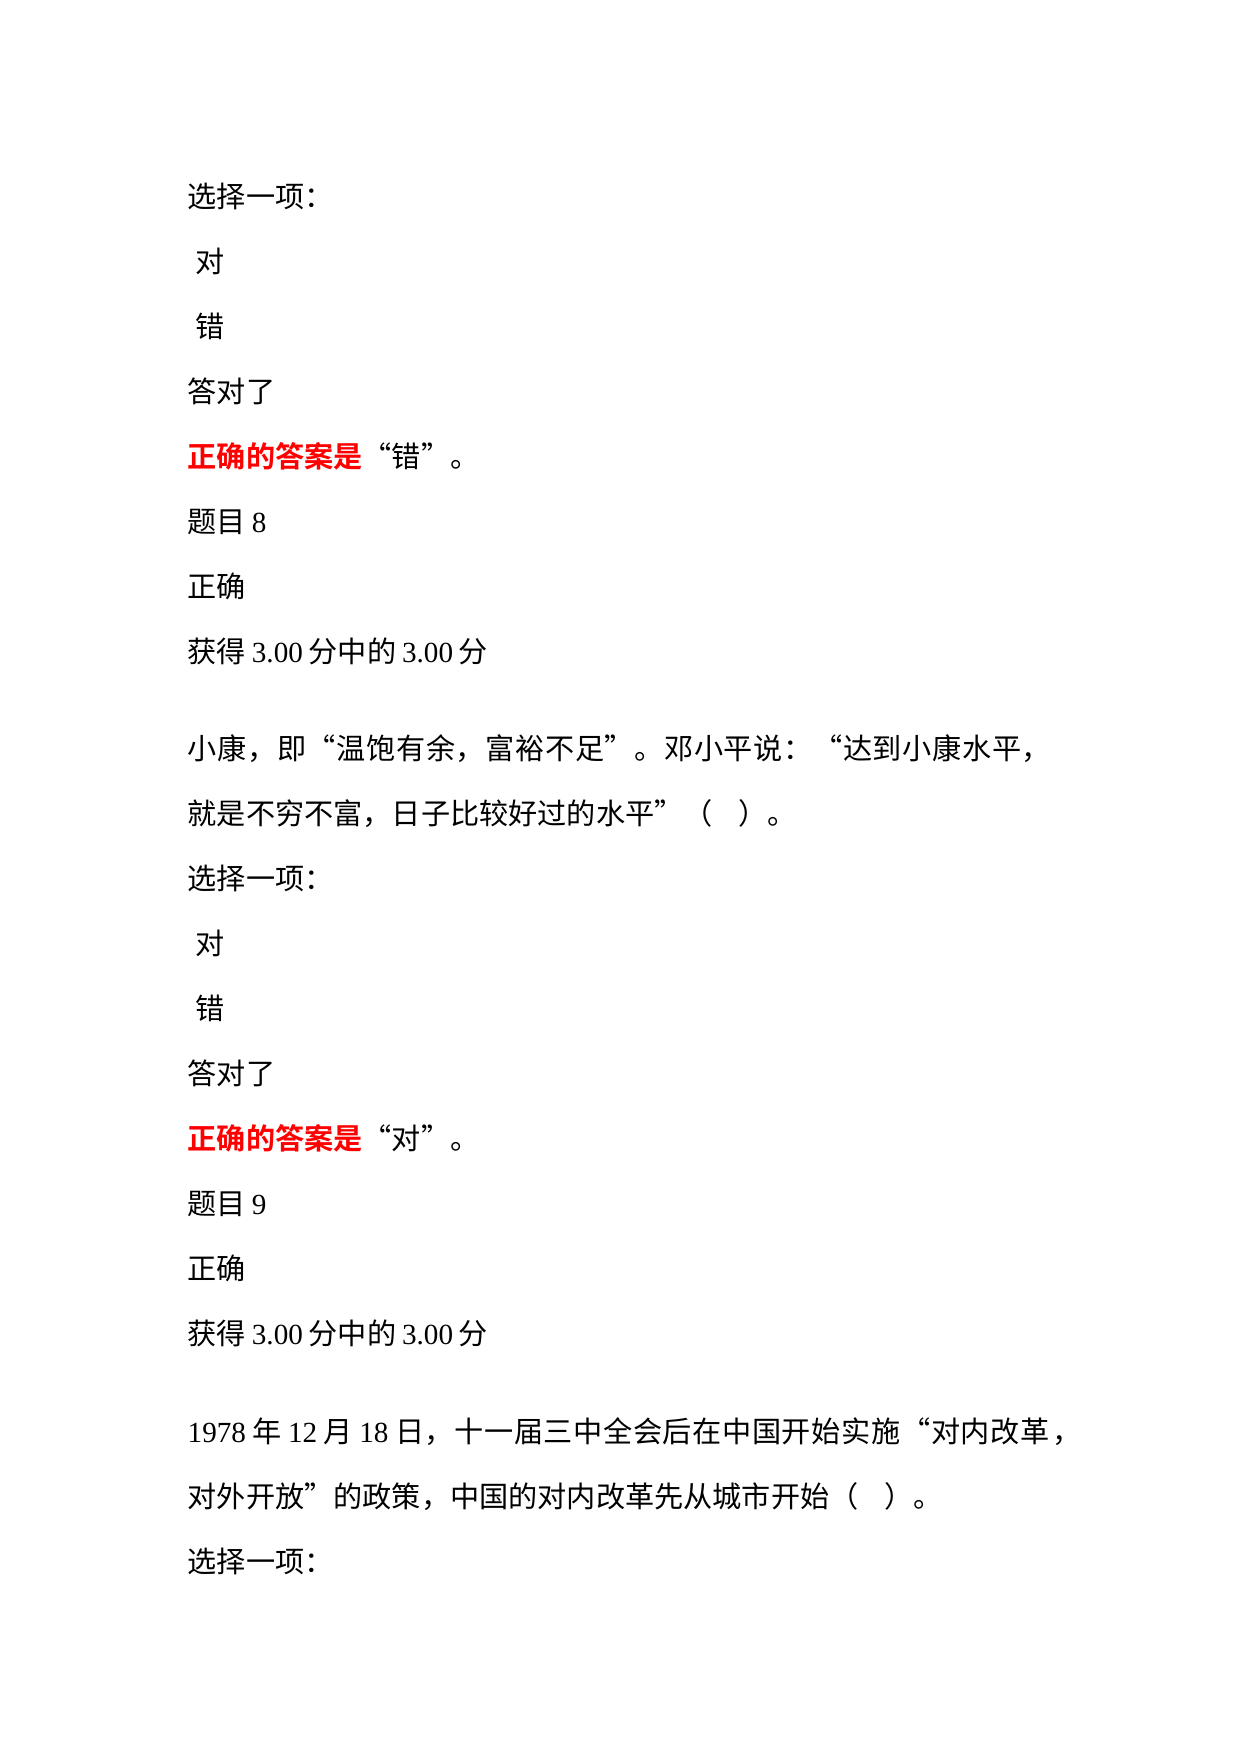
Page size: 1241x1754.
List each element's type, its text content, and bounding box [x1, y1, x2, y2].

text 题目8 [187, 487, 1053, 552]
text 错 [187, 292, 1053, 357]
text 正确 [187, 552, 1053, 617]
text 选择一项： [187, 844, 1053, 909]
text 选择一项： [187, 1527, 1053, 1592]
text 对 [187, 909, 1053, 974]
text 选择一项： [187, 162, 1053, 227]
text 正确 [187, 1234, 1053, 1299]
text 正确的答案是“对”。 [187, 1104, 1053, 1169]
text 对 [187, 227, 1053, 292]
text 获得3.00分中的3.00分 [187, 617, 1053, 682]
text 答对了 [187, 1039, 1053, 1104]
text 答对了 [187, 357, 1053, 422]
text 题目9 [187, 1169, 1053, 1234]
text 错 [187, 974, 1053, 1039]
text 获得3.00分中的3.00分 [187, 1299, 1053, 1364]
text 1978年12月18日，十一届三中全会后在中国开始实施“对内改革，对外开放”的政策，中国的对内改革先从城市开始（ ）。 [187, 1397, 1053, 1527]
text 小康，即“温饱有余，富裕不足”。邓小平说：“达到小康水平，就是不穷不富，日子比较好过的水平”（ ）。 [187, 714, 1053, 844]
text 正确的答案是“错”。 [187, 422, 1053, 487]
